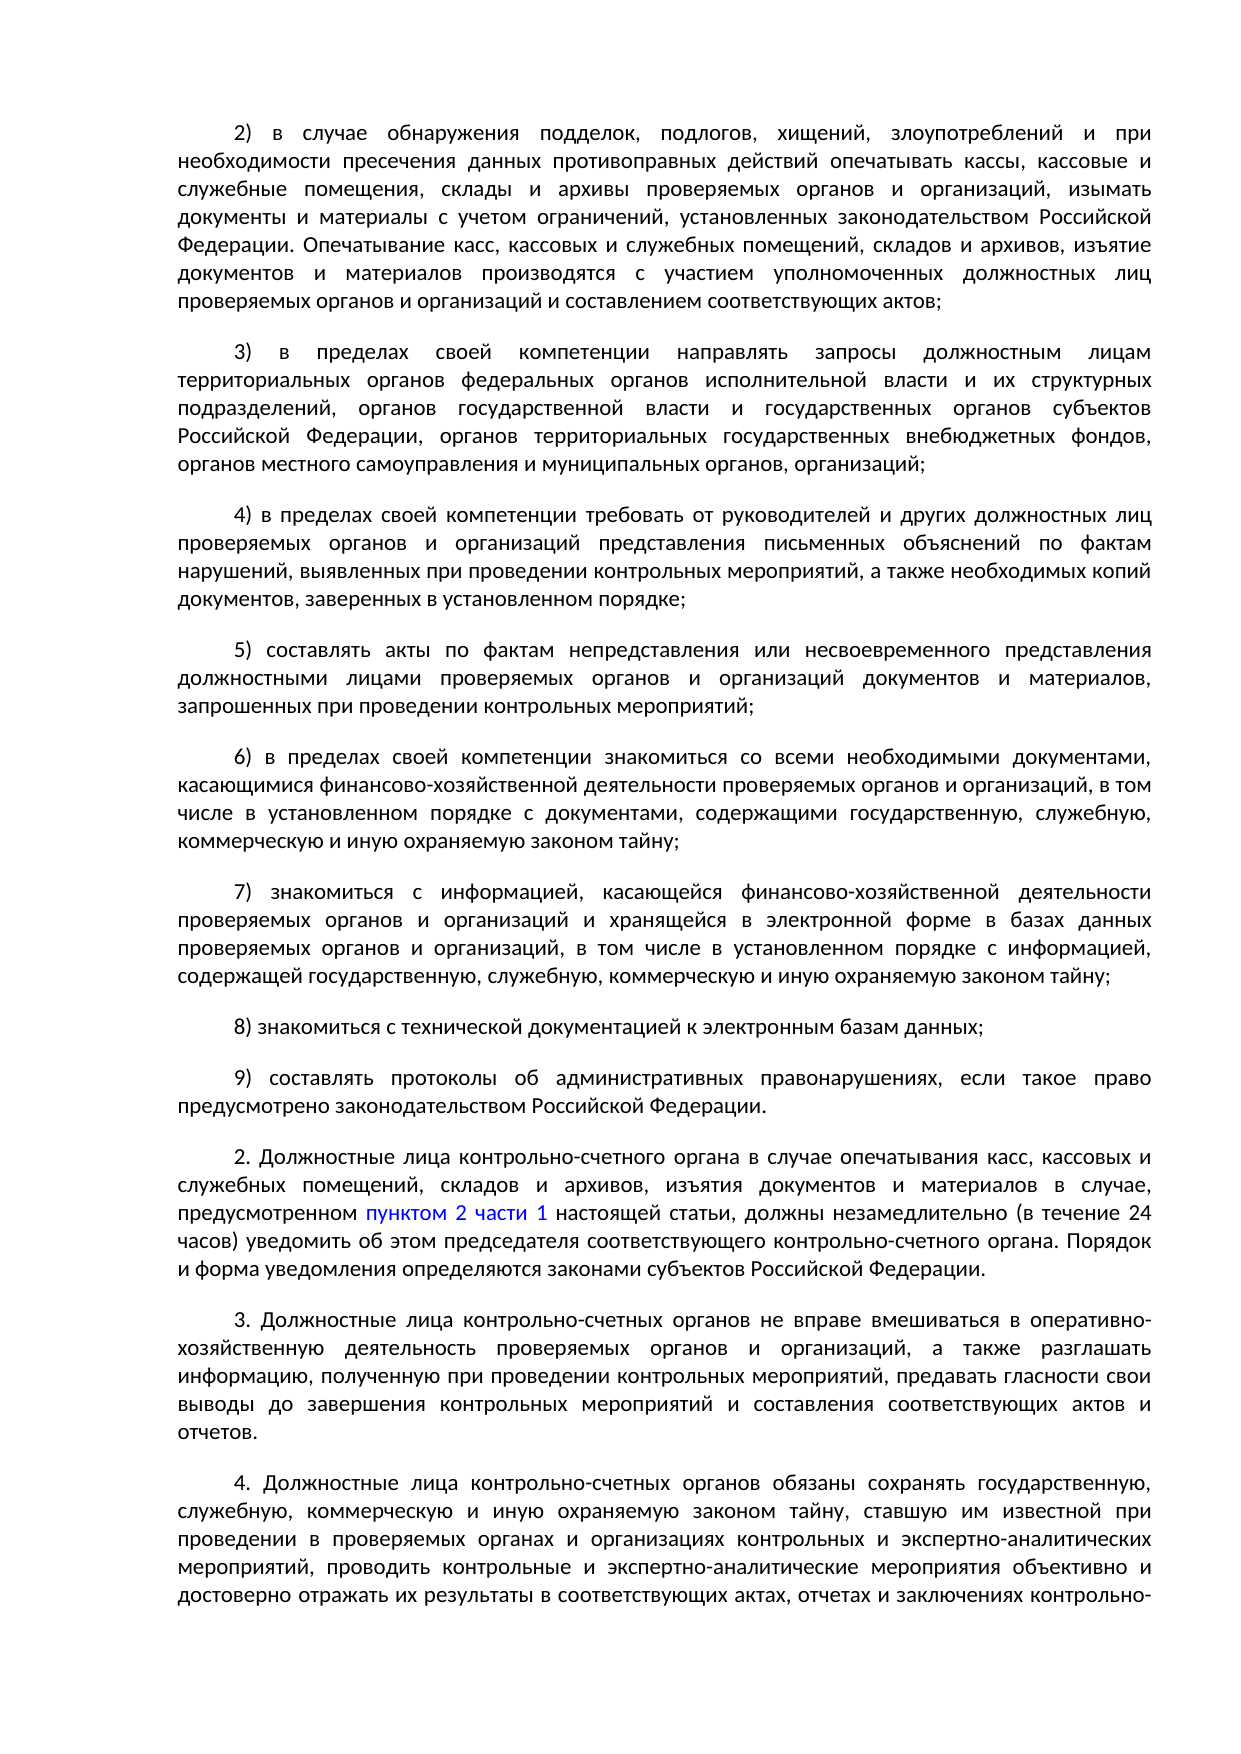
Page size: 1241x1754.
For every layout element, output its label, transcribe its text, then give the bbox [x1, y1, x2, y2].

text 2. Должностные лица контрольно-счетного органа в случае опечатывания касс, кассовых и служебных помещений, складов и архивов, изъятия документов и материалов в случае, предусмотренном пунктом 2 части 1 настоящей статьи, должны незамедлительно (в течение 24 часов) уведомить об этом председателя соответствующего контрольно-счетного органа. Порядок и форма уведомления определяются законами субъектов Российской Федерации. [177, 1142, 1152, 1282]
text 3) в пределах своей компетенции направлять запросы должностным лицам территориальных органов федеральных органов исполнительной власти и их структурных подразделений, органов государственной власти и государственных органов субъектов Российской Федерации, органов территориальных государственных внебюджетных фондов, органов местного самоуправления и муниципальных органов, организаций; [177, 337, 1152, 477]
text 9) составлять протоколы об административных правонарушениях, если такое право предусмотрено законодательством Российской Федерации. [177, 1063, 1152, 1119]
text 8) знакомиться с технической документацией к электронным базам данных; [177, 1012, 1152, 1040]
text 7) знакомиться с информацией, касающейся финансово-хозяйственной деятельности проверяемых органов и организаций и хранящейся в электронной форме в базах данных проверяемых органов и организаций, в том числе в установленном порядке с информацией, содержащей государственную, служебную, коммерческую и иную охраняемую законом тайну; [177, 877, 1152, 989]
text 2) в случае обнаружения подделок, подлогов, хищений, злоупотреблений и при необходимости пресечения данных противоправных действий опечатывать кассы, кассовые и служебные помещения, склады и архивы проверяемых органов и организаций, изымать документы и материалы с учетом ограничений, установленных законодательством Российской Федерации. Опечатывание касс, кассовых и служебных помещений, складов и архивов, изъятие документов и материалов производятся с участием уполномоченных должностных лиц проверяемых органов и организаций и составлением соответствующих актов; [177, 118, 1152, 314]
text 4) в пределах своей компетенции требовать от руководителей и других должностных лиц проверяемых органов и организаций представления письменных объяснений по фактам нарушений, выявленных при проведении контрольных мероприятий, а также необходимых копий документов, заверенных в установленном порядке; [177, 500, 1152, 612]
text 5) составлять акты по фактам непредставления или несвоевременного представления должностными лицами проверяемых органов и организаций документов и материалов, запрошенных при проведении контрольных мероприятий; [177, 635, 1152, 719]
text 6) в пределах своей компетенции знакомиться со всеми необходимыми документами, касающимися финансово-хозяйственной деятельности проверяемых органов и организаций, в том числе в установленном порядке с документами, содержащими государственную, служебную, коммерческую и иную охраняемую законом тайну; [177, 742, 1152, 854]
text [177, 1468, 1152, 1608]
text 3. Должностные лица контрольно-счетных органов не вправе вмешиваться в оперативно-хозяйственную деятельность проверяемых органов и организаций, а также разглашать информацию, полученную при проведении контрольных мероприятий, предавать гласности свои выводы до завершения контрольных мероприятий и составления соответствующих актов и отчетов. [177, 1305, 1152, 1445]
